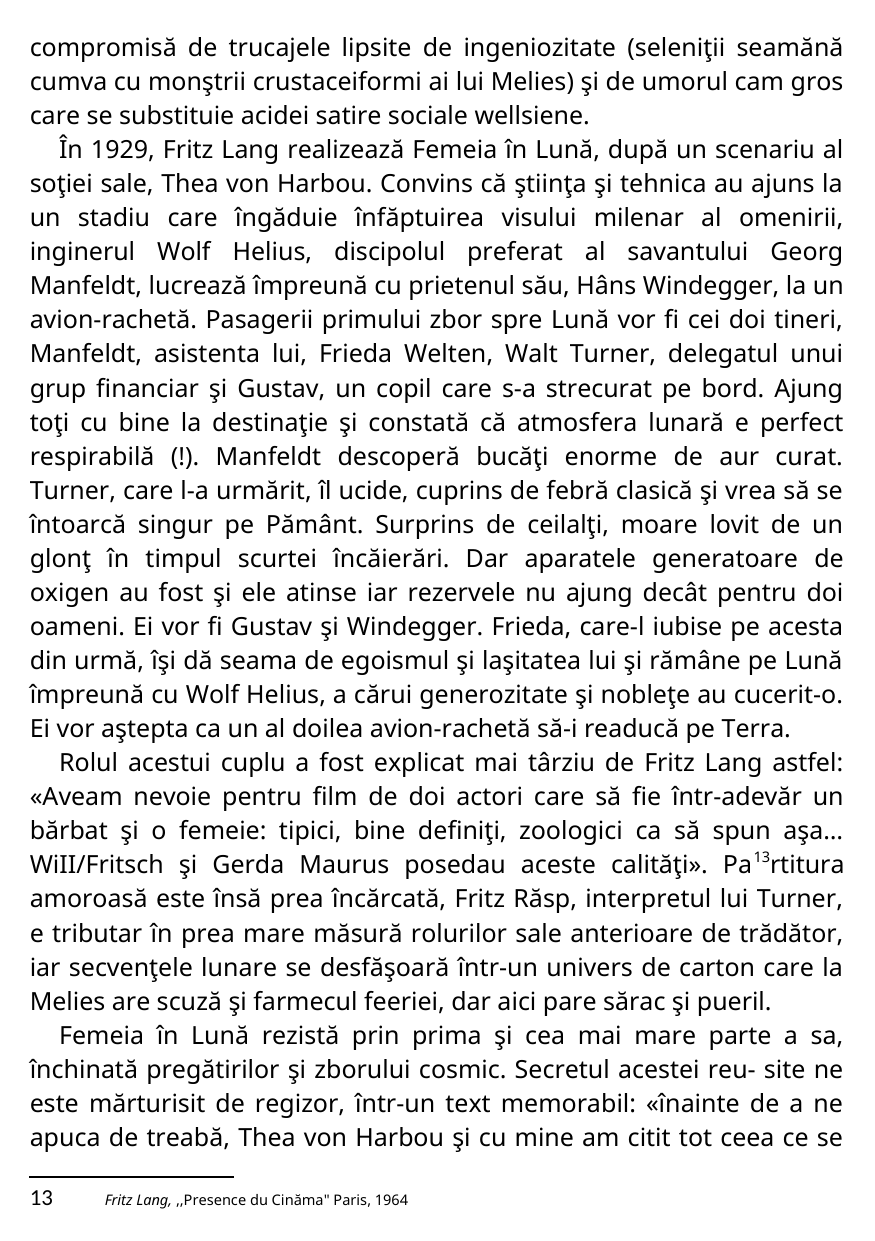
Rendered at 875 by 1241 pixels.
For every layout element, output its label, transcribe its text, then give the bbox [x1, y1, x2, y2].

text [29, 29, 844, 132]
text În 1929, Fritz Lang realizează Femeia în Lună, după un scenariu al soţiei sale, Thea von Harbou. Convins că ştiinţa şi tehnica au ajuns la un stadiu care îngăduie înfăptuirea visului milenar al omenirii, inginerul Wolf Helius, discipolul preferat al savantului Georg Manfeldt, lucrează împreună cu prietenul său, Hâns Windegger, la un avion-rachetă. Pasagerii primului zbor spre Lună vor fi cei doi tineri, Manfeldt, asistenta lui, Frieda Welten, Walt Turner, delegatul unui grup financiar şi Gustav, un copil care s-a strecurat pe bord. Ajung toţi cu bine la destinaţie şi constată că atmosfera lunară e perfect respirabilă (!). Manfeldt descoperă bucăţi enorme de aur curat. Turner, care l-a urmărit, îl ucide, cuprins de febră clasică şi vrea să se întoarcă singur pe Pământ. Surprins de ceilalţi, moare lovit de un glonţ în timpul scurtei încăierări. Dar aparatele generatoare de oxigen au fost şi ele atinse iar rezervele nu ajung decât pentru doi oameni. Ei vor fi Gustav şi Windegger. Frieda, care-l iubise pe acesta din urmă, îşi dă seama de egoismul şi laşitatea lui şi rămâne pe Lună împreună cu Wolf Helius, a cărui generozitate şi nobleţe au cucerit-o. Ei vor aştepta ca un al doilea avion-rachetă să-i readucă pe Terra. [29, 132, 844, 745]
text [29, 1017, 844, 1154]
text Rolul acestui cuplu a fost explicat mai târziu de Fritz Lang astfel: «Aveam nevoie pentru film de doi actori care să fie într-adevăr un bărbat şi o femeie: tipici, bine definiţi, zoologici ca să spun aşa… WiII/Fritsch şi Gerda Maurus posedau aceste calităţi». Partitura amoroasă este însă prea încărcată, Fritz Răsp, interpretul lui Turner, e tributar în prea mare măsură rolurilor sale anterioare de trădător, iar secvenţele lunare se desfăşoară într-un univers de carton care la Melies are scuză şi farmecul feeriei, dar aici pare sărac şi pueril. [29, 745, 844, 1017]
